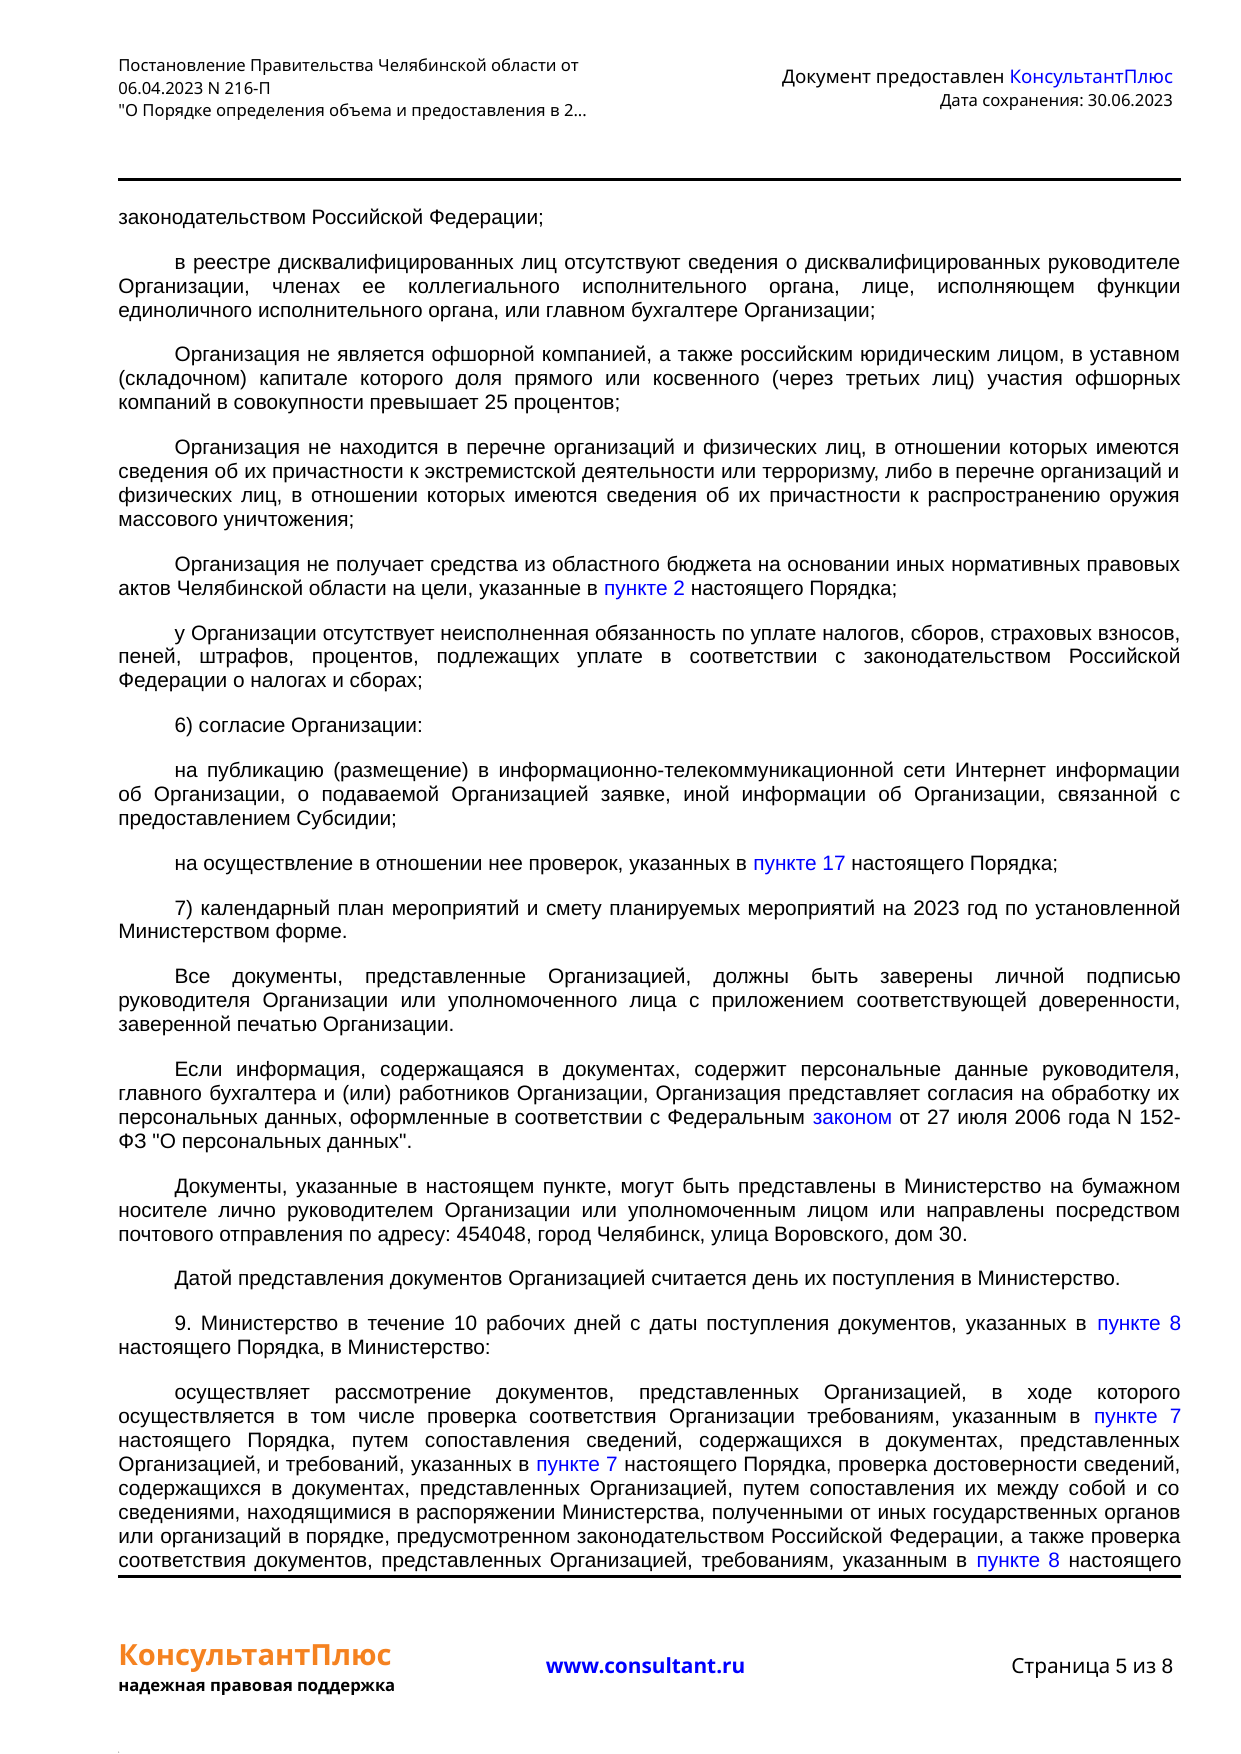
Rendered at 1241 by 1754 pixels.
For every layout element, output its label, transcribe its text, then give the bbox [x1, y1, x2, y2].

text на осуществление в отношении нее проверок, указанных в пункте 17 настоящего Порядка; [118, 851, 1181, 874]
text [118, 1380, 1181, 1571]
text Документы, указанные в настоящем пункте, могут быть представлены в Министерство на бумажном носителе лично руководителем Организации или уполномоченным лицом или направлены посредством почтового отправления по адресу: 454048, город Челябинск, улица Воровского, дом 30. [118, 1173, 1181, 1245]
text на публикацию (размещение) в информационно-телекоммуникационной сети Интернет информации об Организации, о подаваемой Организацией заявке, иной информации об Организации, связанной с предоставлением Субсидии; [118, 758, 1181, 830]
text в реестре дисквалифицированных лиц отсутствуют сведения о дисквалифицированных руководителе Организации, членах ее коллегиального исполнительного органа, лице, исполняющем функции единоличного исполнительного органа, или главном бухгалтере Организации; [118, 249, 1181, 321]
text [118, 205, 1181, 229]
text Датой представления документов Организацией считается день их поступления в Министерство. [118, 1266, 1181, 1290]
text 6) согласие Организации: [118, 713, 1181, 737]
text Организация не находится в перечне организаций и физических лиц, в отношении которых имеются сведения об их причастности к экстремистской деятельности или терроризму, либо в перечне организаций и физических лиц, в отношении которых имеются сведения об их причастности к распространению оружия массового уничтожения; [118, 435, 1181, 531]
text 9. Министерство в течение 10 рабочих дней с даты поступления документов, указанных в пункте 8 настоящего Порядка, в Министерство: [118, 1311, 1181, 1359]
text Организация не получает средства из областного бюджета на основании иных нормативных правовых актов Челябинской области на цели, указанные в пункте 2 настоящего Порядка; [118, 552, 1181, 599]
text Если информация, содержащаяся в документах, содержит персональные данные руководителя, главного бухгалтера и (или) работников Организации, Организация представляет согласия на обработку их персональных данных, оформленные в соответствии с Федеральным законом от 27 июля 2006 года N 152-ФЗ "О персональных данных". [118, 1057, 1181, 1153]
text Все документы, представленные Организацией, должны быть заверены личной подписью руководителя Организации или уполномоченного лица с приложением соответствующей доверенности, заверенной печатью Организации. [118, 964, 1181, 1036]
text у Организации отсутствует неисполненная обязанность по уплате налогов, сборов, страховых взносов, пеней, штрафов, процентов, подлежащих уплате в соответствии с законодательством Российской Федерации о налогах и сборах; [118, 620, 1181, 692]
text 7) календарный план мероприятий и смету планируемых мероприятий на 2023 год по установленной Министерством форме. [118, 895, 1181, 943]
text Организация не является офшорной компанией, а также российским юридическим лицом, в уставном (складочном) капитале которого доля прямого или косвенного (через третьих лиц) участия офшорных компаний в совокупности превышает 25 процентов; [118, 342, 1181, 414]
